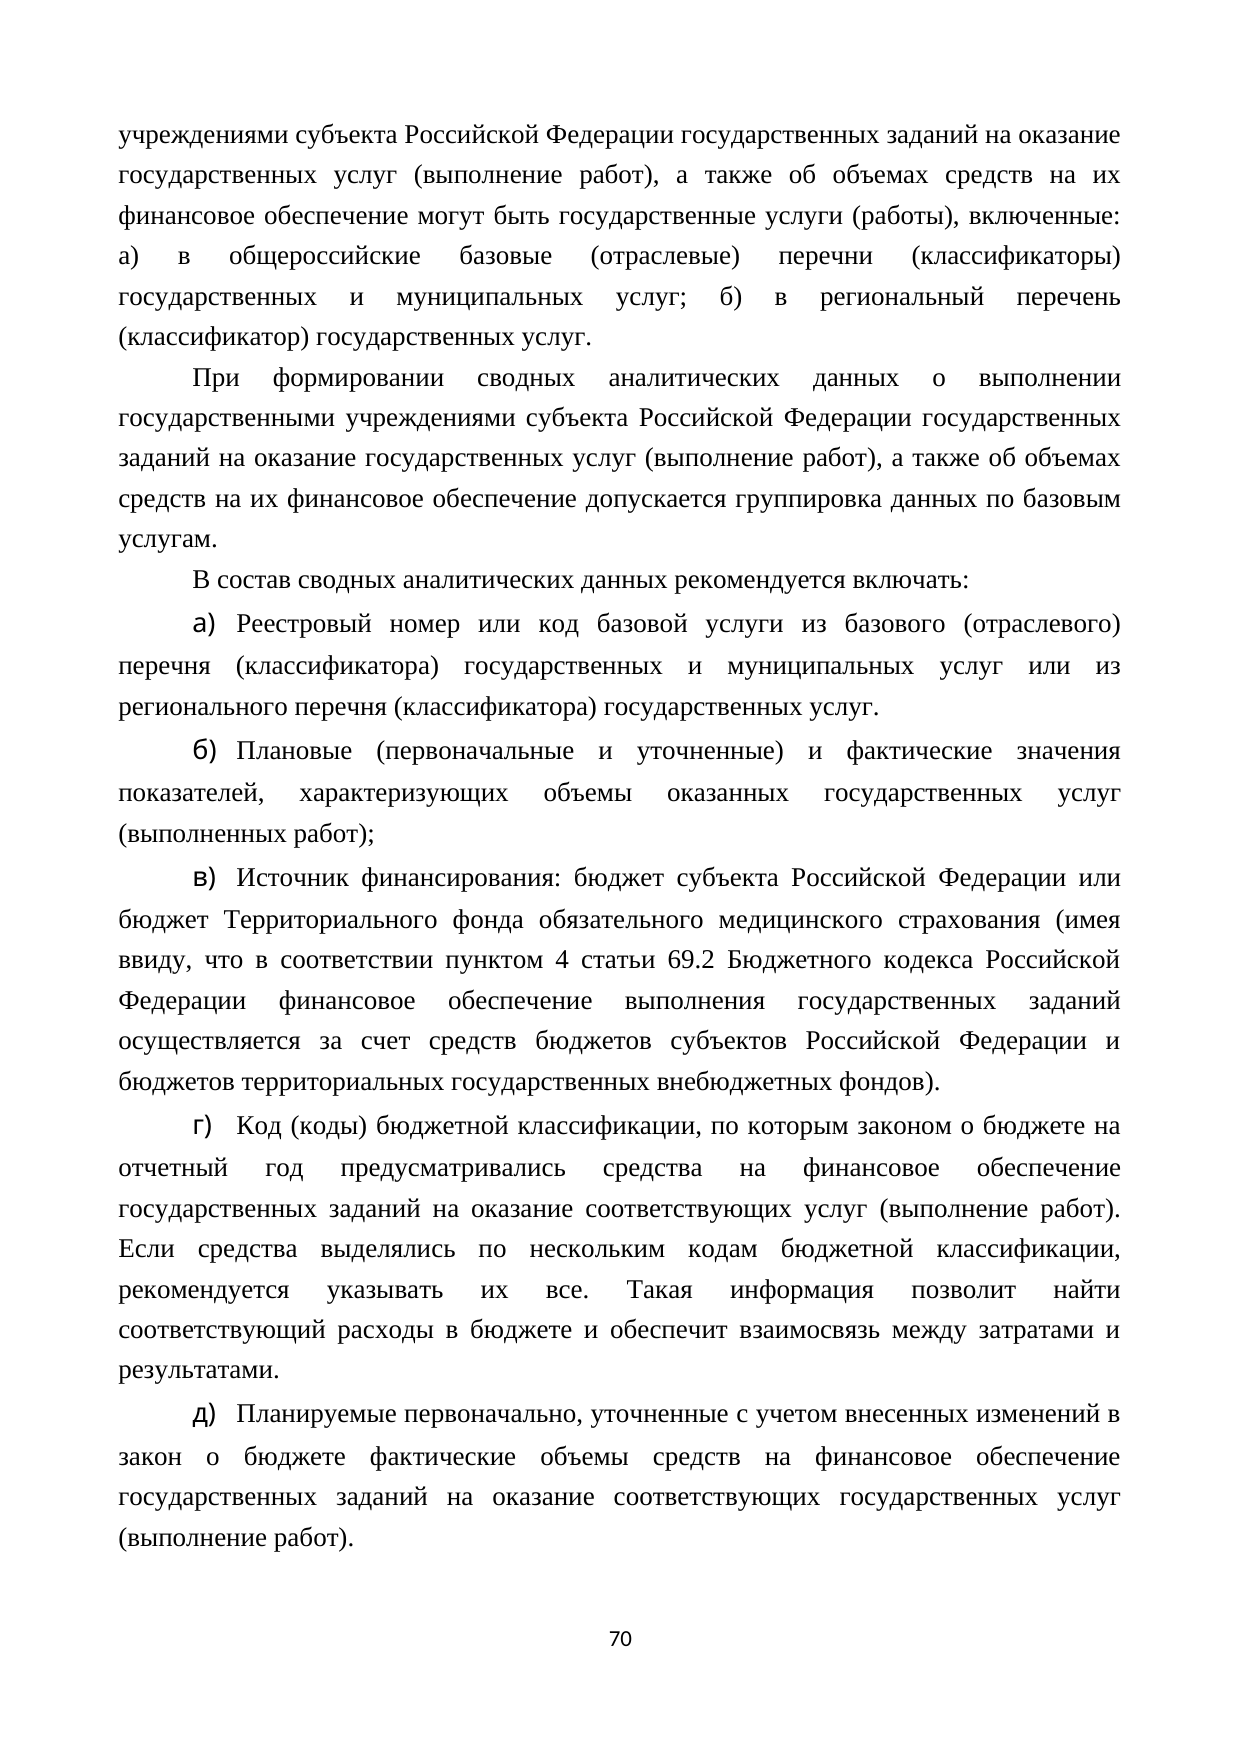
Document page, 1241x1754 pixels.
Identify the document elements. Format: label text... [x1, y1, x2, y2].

list Плановые (первоначальные и уточненные) и фактические значения показателей, характеризующих объемы оказанных государственных услуг (выполненных работ); [118, 730, 1122, 848]
list Реестровый номер или код базовой услуги из базового (отраслевого) перечня (классификатора) государственных и муниципальных услуг или из регионального перечня (классификатора) государственных услуг. [118, 603, 1122, 721]
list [118, 118, 1122, 351]
list При формировании сводных аналитических данных о выполнении государственными учреждениями субъекта Российской Федерации государственных заданий на оказание государственных услуг (выполнение работ), а также об объемах средств на их финансовое обеспечение допускается группировка данных по базовым услугам. [118, 361, 1122, 553]
list Источник финансирования: бюджет субъекта Российской Федерации или бюджет Территориального фонда обязательного медицинского страхования (имея ввиду, что в соответствии пунктом 4 статьи 69.2 Бюджетного кодекса Российской Федерации финансовое обеспечение выполнения государственных заданий осуществляется за счет средств бюджетов субъектов Российской Федерации и бюджетов территориальных государственных внебюджетных фондов). [118, 857, 1122, 1096]
list Код (коды) бюджетной классификации, по которым законом о бюджете на отчетный год предусматривались средства на финансовое обеспечение государственных заданий на оказание соответствующих услуг (выполнение работ). Если средства выделялись по нескольким кодам бюджетной классификации, рекомендуется указывать их все. Такая информация позволит найти соответствующий расходы в бюджете и обеспечит взаимосвязь между затратами и результатами. [118, 1105, 1122, 1385]
list Планируемые первоначально, уточненные с учетом внесенных изменений в закон о бюджете фактические объемы средств на финансовое обеспечение государственных заданий на оказание соответствующих государственных услуг (выполнение работ). [118, 1394, 1122, 1552]
list В состав сводных аналитических данных рекомендуется включать: [118, 563, 1122, 594]
